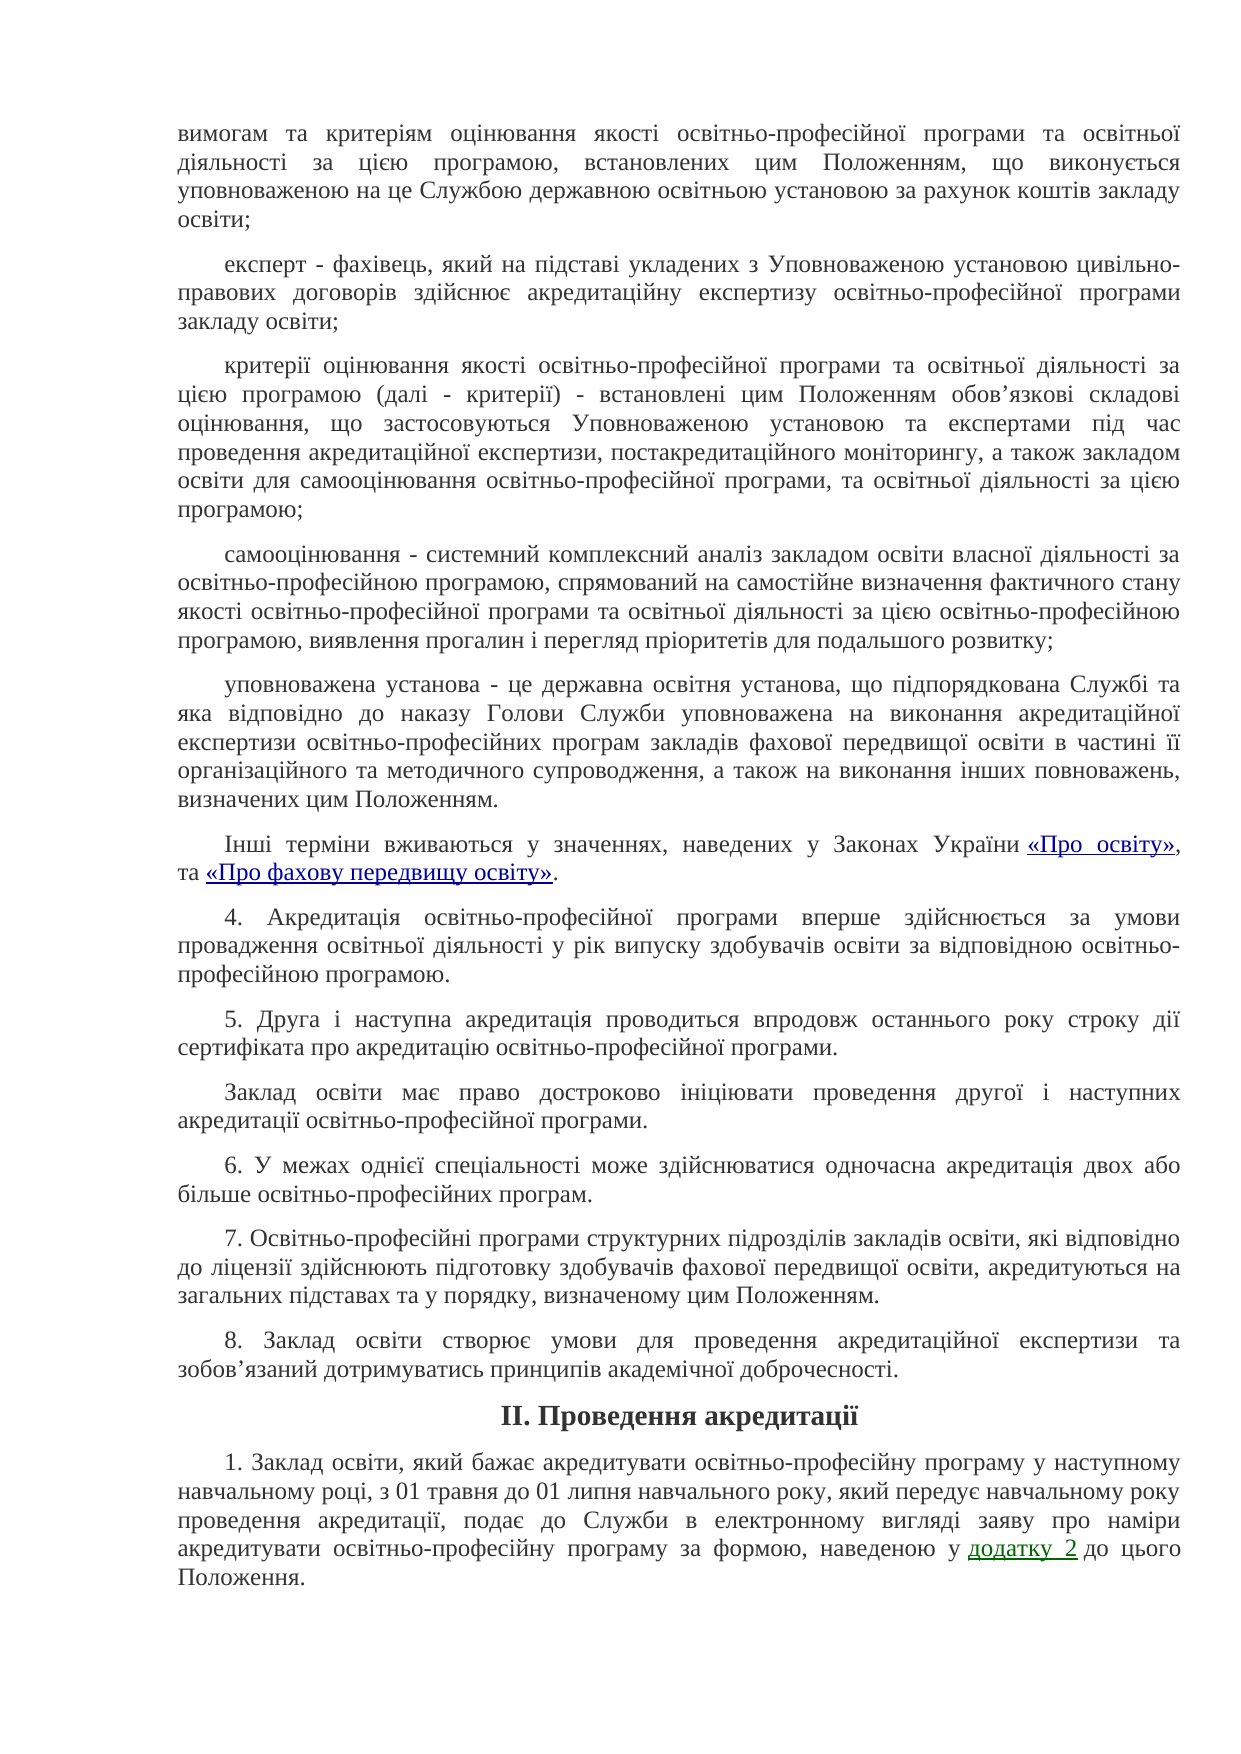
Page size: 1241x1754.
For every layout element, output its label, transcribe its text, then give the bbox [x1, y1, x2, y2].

text II. Проведення акредитації [224, 1398, 1134, 1432]
text 8. Заклад освіти створює умови для проведення акредитаційної експертизи та зобов’язаний дотримуватись принципів академічної доброчесності. [177, 1325, 1181, 1382]
text Інші терміни вживаються у значеннях, наведених у Законах України «Про освіту», та «Про фахову передвищу освіту». [177, 829, 1181, 886]
text 5. Друга і наступна акредитація проводиться впродовж останнього року строку дії сертифіката про акредитацію освітньо-професійної програми. [177, 1004, 1181, 1061]
text 6. У межах однієї спеціальності може здійснюватися одночасна акредитація двох або більше освітньо-професійних програм. [177, 1150, 1181, 1207]
text 1. Заклад освіти, який бажає акредитувати освітньо-професійну програму у наступному навчальному році, з 01 травня до 01 липня навчального року, який передує навчальному року проведення акредитації, подає до Служби в електронному вигляді заяву про наміри акредитувати освітньо-професійну програму за формою, наведеною у додатку 2 до цього Положення. [177, 1447, 1181, 1591]
text уповноважена установа - це державна освітня установа, що підпорядкована Службі та яка відповідно до наказу Голови Служби уповноважена на виконання акредитаційної експертизи освітньо-професійних програм закладів фахової передвищої освіти в частині її організаційного та методичного супроводження, а також на виконання інших повноважень, визначених цим Положенням. [177, 669, 1181, 813]
text Заклад освіти має право достроково ініціювати проведення другої і наступних акредитації освітньо-професійної програми. [177, 1077, 1181, 1134]
text критерії оцінювання якості освітньо-професійної програми та освітньої діяльності за цією програмою (далі - критерії) - встановлені цим Положенням обов’язкові складові оцінювання, що застосовуються Уповноваженою установою та експертами під час проведення акредитаційної експертизи, постакредитаційного моніторингу, а також закладом освіти для самооцінювання освітньо-професійної програми, та освітньої діяльності за цією програмою; [177, 351, 1181, 523]
text 4. Акредитація освітньо-професійної програми вперше здійснюється за умови провадження освітньої діяльності у рік випуску здобувачів освіти за відповідною освітньо-професійною програмою. [177, 902, 1181, 988]
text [177, 118, 1181, 233]
text самооцінювання - системний комплексний аналіз закладом освіти власної діяльності за освітньо-професійною програмою, спрямований на самостійне визначення фактичного стану якості освітньо-професійної програми та освітньої діяльності за цією освітньо-професійною програмою, виявлення прогалин і перегляд пріоритетів для подальшого розвитку; [177, 539, 1181, 654]
text 7. Освітньо-професійні програми структурних підрозділів закладів освіти, які відповідно до ліцензії здійснюють підготовку здобувачів фахової передвищої освіти, акредитуються на загальних підставах та у порядку, визначеному цим Положенням. [177, 1223, 1181, 1309]
text експерт - фахівець, який на підставі укладених з Уповноваженою установою цивільно-правових договорів здійснює акредитаційну експертизу освітньо-професійної програми закладу освіти; [177, 249, 1181, 335]
